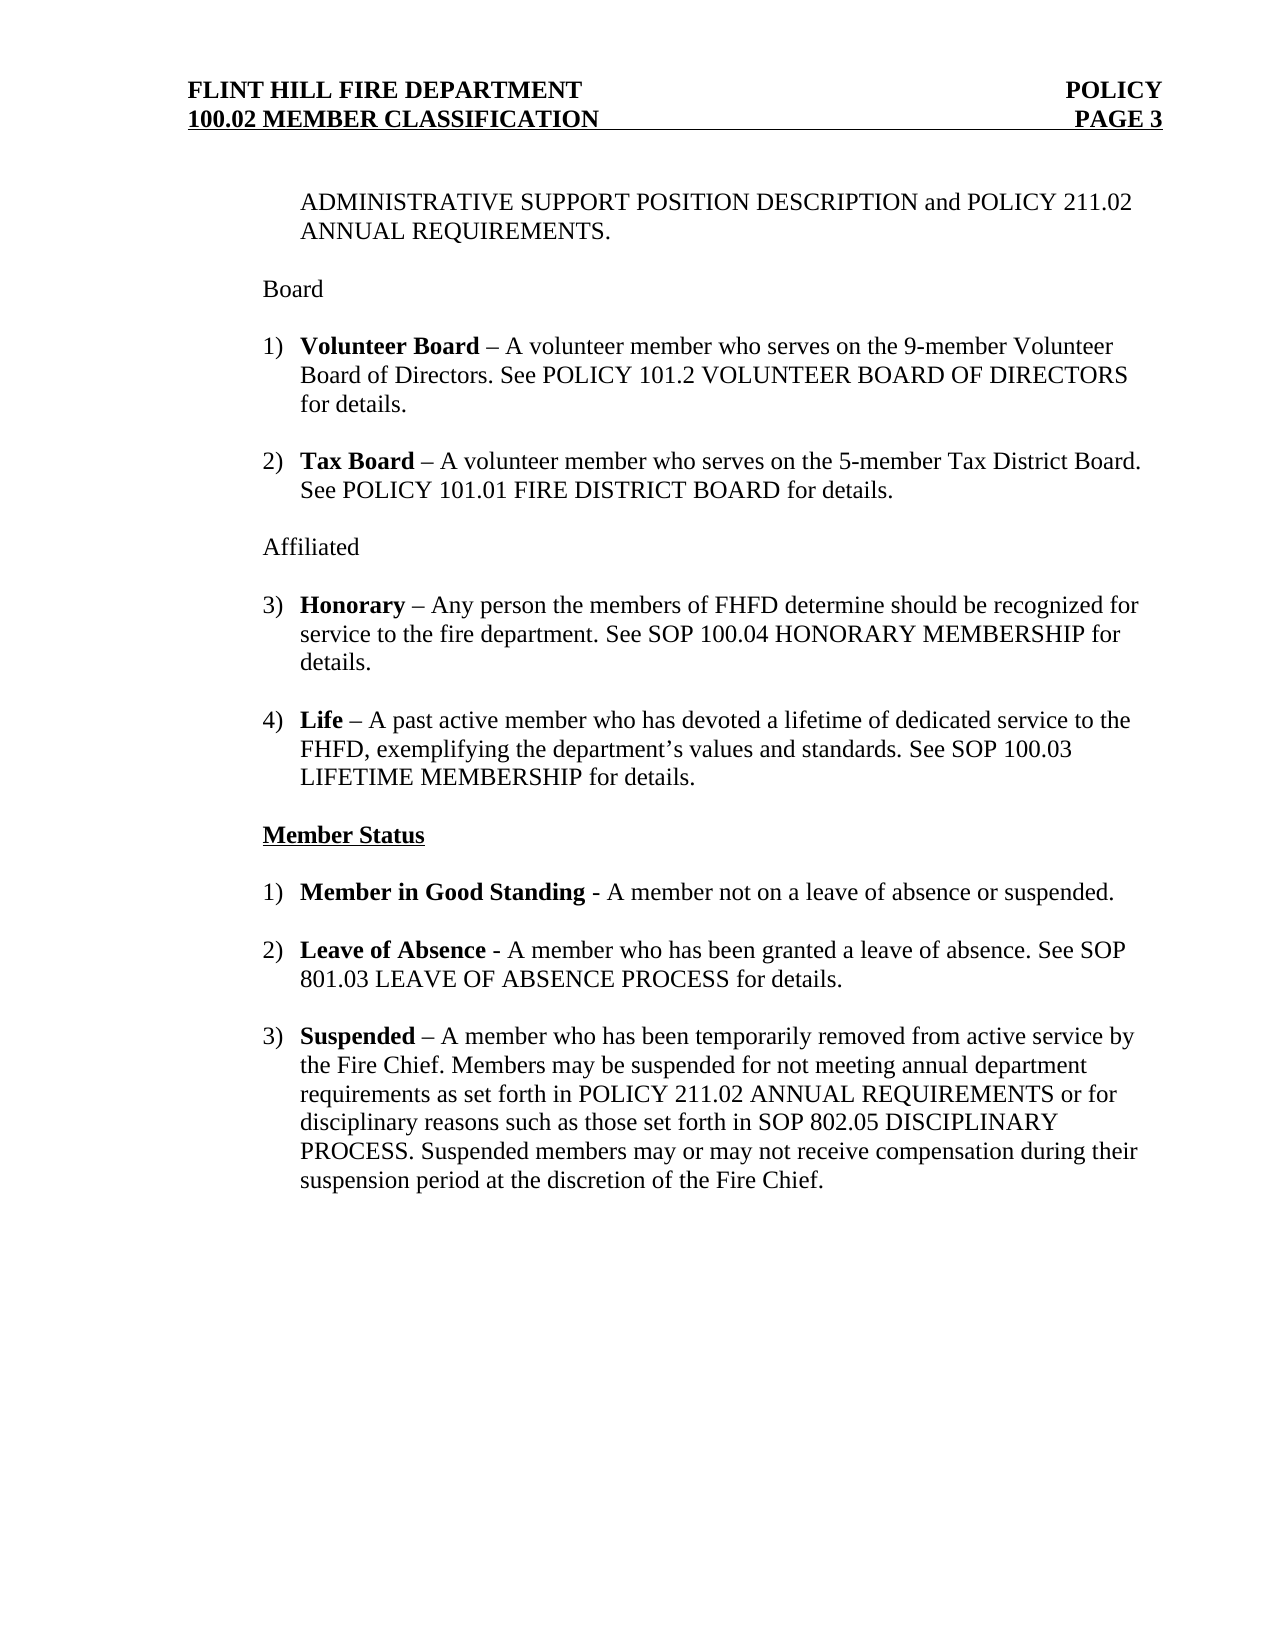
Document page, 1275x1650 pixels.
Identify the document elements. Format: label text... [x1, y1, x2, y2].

list Suspended – A member who has been temporarily removed from active service by the Fire Chief. Members may be suspended for not meeting annual department requirements as set forth in POLICY 211.02 ANNUAL REQUIREMENTS or for disciplinary reasons such as those set forth in SOP 802.05 DISCIPLINARY PROCESS. Suspended members may or may not receive compensation during their suspension period at the discretion of the Fire Chief. [262, 1021, 1162, 1194]
list Volunteer Board – A volunteer member who serves on the 9-member Volunteer Board of Directors. See POLICY 101.2 VOLUNTEER BOARD OF DIRECTORS for details. [262, 331, 1162, 417]
subtitle Affiliated [262, 532, 1162, 561]
text Member Status [262, 820, 1162, 849]
list Member in Good Standing - A member not on a leave of absence or suspended. [262, 877, 1162, 906]
list Tax Board – A volunteer member who serves on the 5-member Tax District Board. See POLICY 101.01 FIRE DISTRICT BOARD for details. [262, 446, 1162, 504]
list Leave of Absence - A member who has been granted a leave of absence. See SOP 801.03 LEAVE OF ABSENCE PROCESS for details. [262, 935, 1162, 992]
list Life – A past active member who has devoted a lifetime of dedicated service to the FHFD, exemplifying the department’s values and standards. See SOP 100.03 LIFETIME MEMBERSHIP for details. [262, 705, 1162, 791]
text Board [187, 274, 1162, 302]
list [262, 187, 1162, 245]
list Honorary – Any person the members of FHFD determine should be recognized for service to the fire department. See SOP 100.04 HONORARY MEMBERSHIP for details. [262, 590, 1162, 676]
